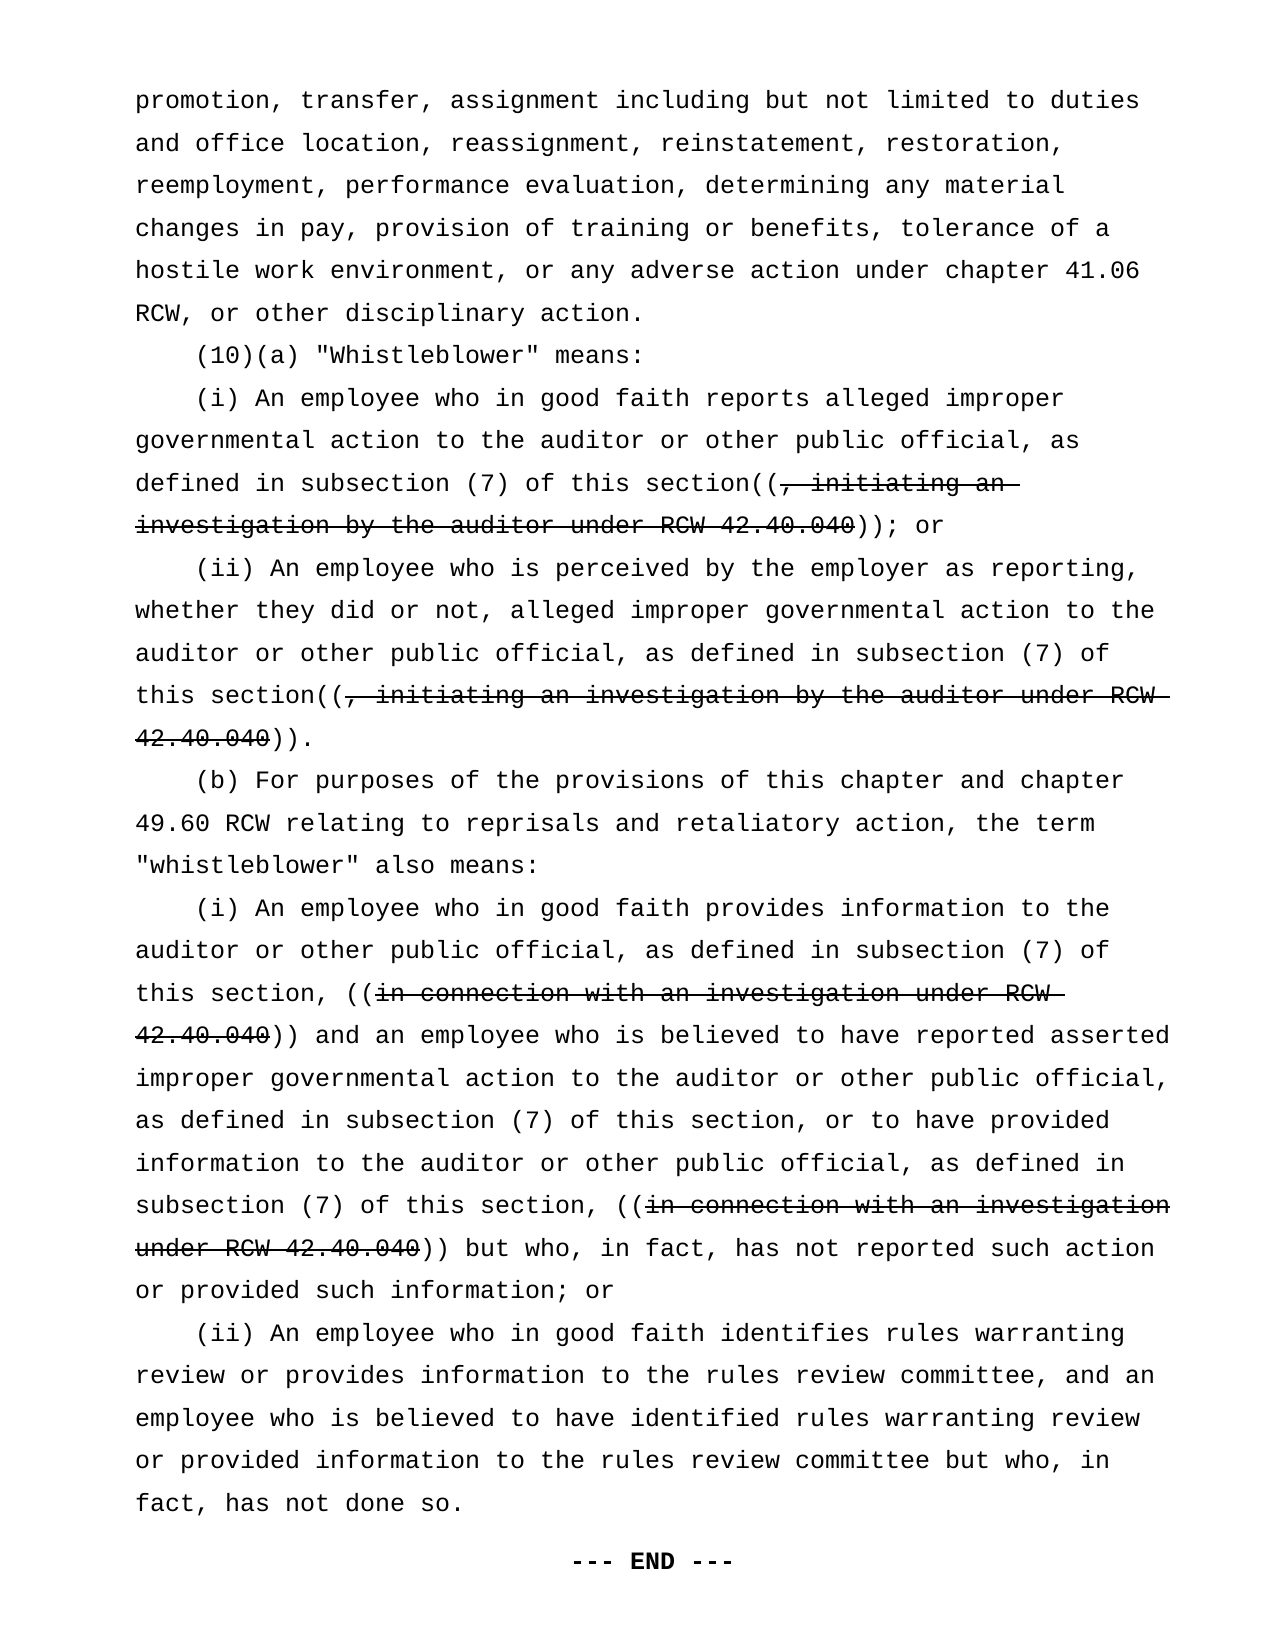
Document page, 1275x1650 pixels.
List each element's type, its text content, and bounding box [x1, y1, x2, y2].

text (ii) An employee who is perceived by the employer as reporting, whether they did or not, alleged improper governmental action to the auditor or other public official, as defined in subsection (7) of this section((, initiating an investigation by the auditor under RCW 42.40.040)). [135, 542, 1170, 755]
text (i) An employee who in good faith reports alleged improper governmental action to the auditor or other public official, as defined in subsection (7) of this section((, initiating an investigation by the auditor under RCW 42.40.040)); or [135, 372, 1170, 542]
text (ii) An employee who in good faith identifies rules warranting review or provides information to the rules review committee, and an employee who is believed to have identified rules warranting review or provided information to the rules review committee but who, in fact, has not done so. [135, 1307, 1170, 1520]
text (i) An employee who in good faith provides information to the auditor or other public official, as defined in subsection (7) of this section, ((in connection with an investigation under RCW 42.40.040)) and an employee who is believed to have reported asserted improper governmental action to the auditor or other public official, as defined in subsection (7) of this section, or to have provided information to the auditor or other public official, as defined in subsection (7) of this section, ((in connection with an investigation under RCW 42.40.040)) but who, in fact, has not reported such action or provided such information; or [135, 882, 1170, 1307]
text --- END --- [135, 1548, 1170, 1577]
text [135, 75, 1170, 330]
text (b) For purposes of the provisions of this chapter and chapter 49.60 RCW relating to reprisals and retaliatory action, the term "whistleblower" also means: [135, 755, 1170, 882]
text (10)(a) "Whistleblower" means: [135, 330, 1170, 372]
